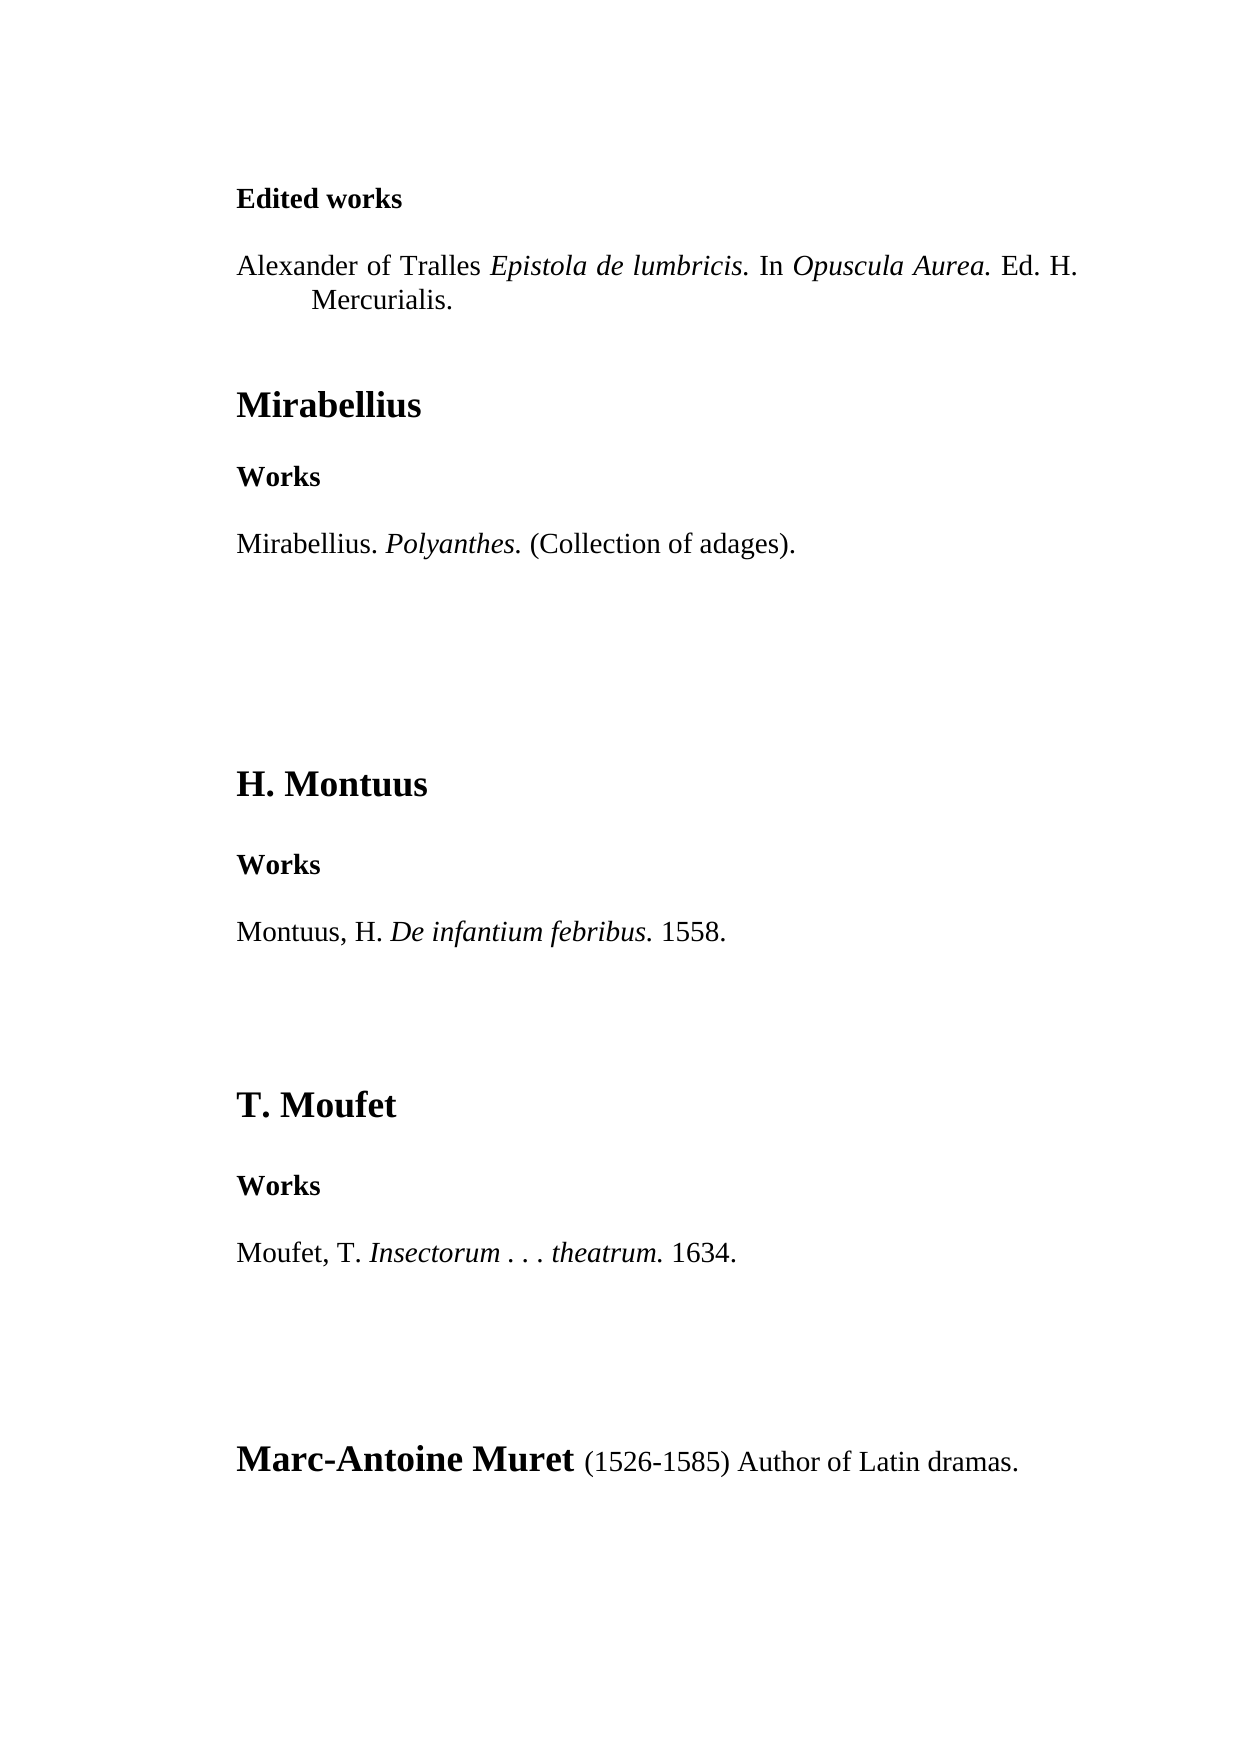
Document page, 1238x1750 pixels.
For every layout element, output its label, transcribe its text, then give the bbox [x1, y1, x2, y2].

text Mirabellius. Polyanthes. (Collection of adages). [236, 526, 1078, 560]
text Edited works [236, 181, 1078, 215]
text Works [236, 847, 1078, 881]
text Montuus, H. De infantium febribus. 1558. [236, 914, 1078, 948]
text Marc-Antoine Muret (1526-1585) Author of Latin dramas. [236, 1437, 1075, 1480]
text Works [236, 1168, 1078, 1202]
text Mirabellius [236, 382, 1077, 426]
text H. Montuus [236, 761, 1078, 804]
text Works [236, 459, 1078, 493]
text Moufet, T. Insectorum . . . theatrum. 1634. [236, 1235, 1078, 1269]
text Alexander of Tralles Epistola de lumbricis. In Opuscula Aurea. Ed. H. Mercurialis. [236, 248, 1078, 315]
text T. Moufet [236, 1082, 1078, 1125]
